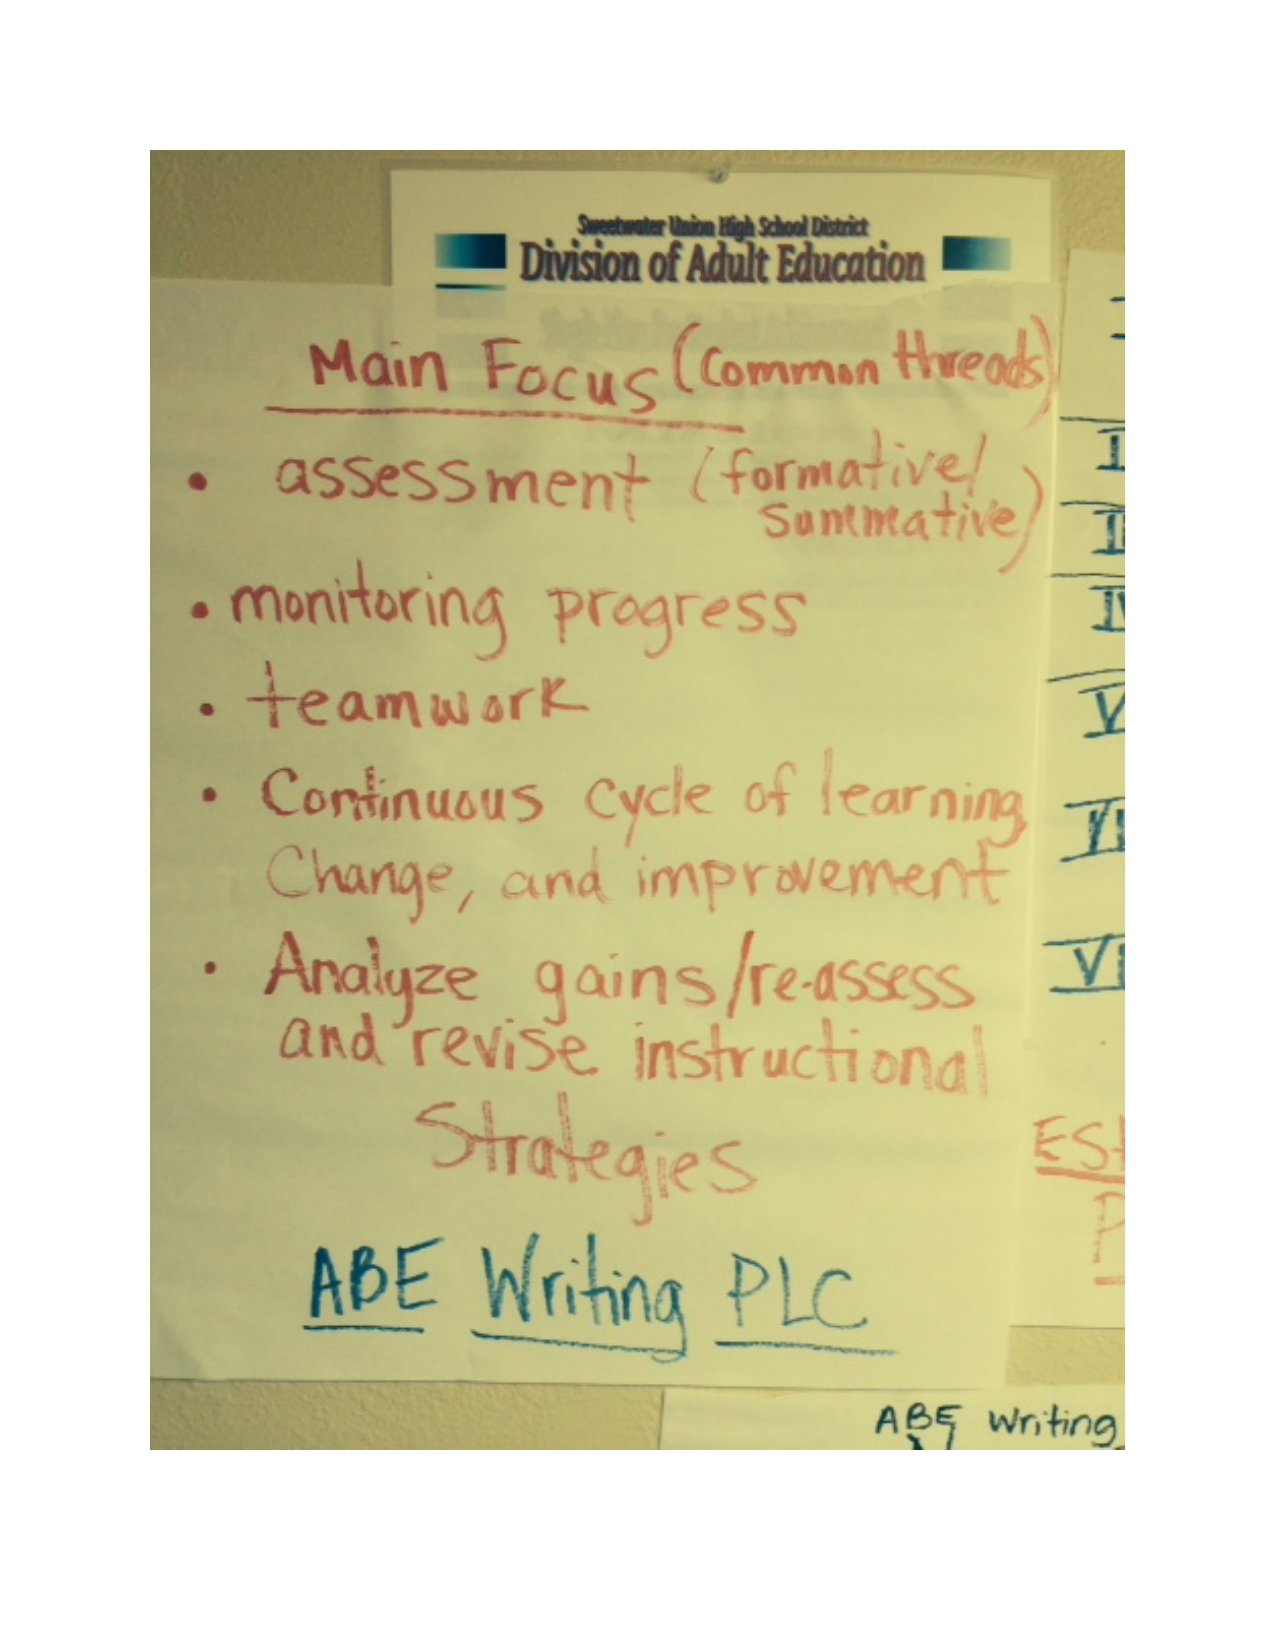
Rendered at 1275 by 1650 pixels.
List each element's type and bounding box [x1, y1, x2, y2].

picture [150, 150, 1125, 1450]
